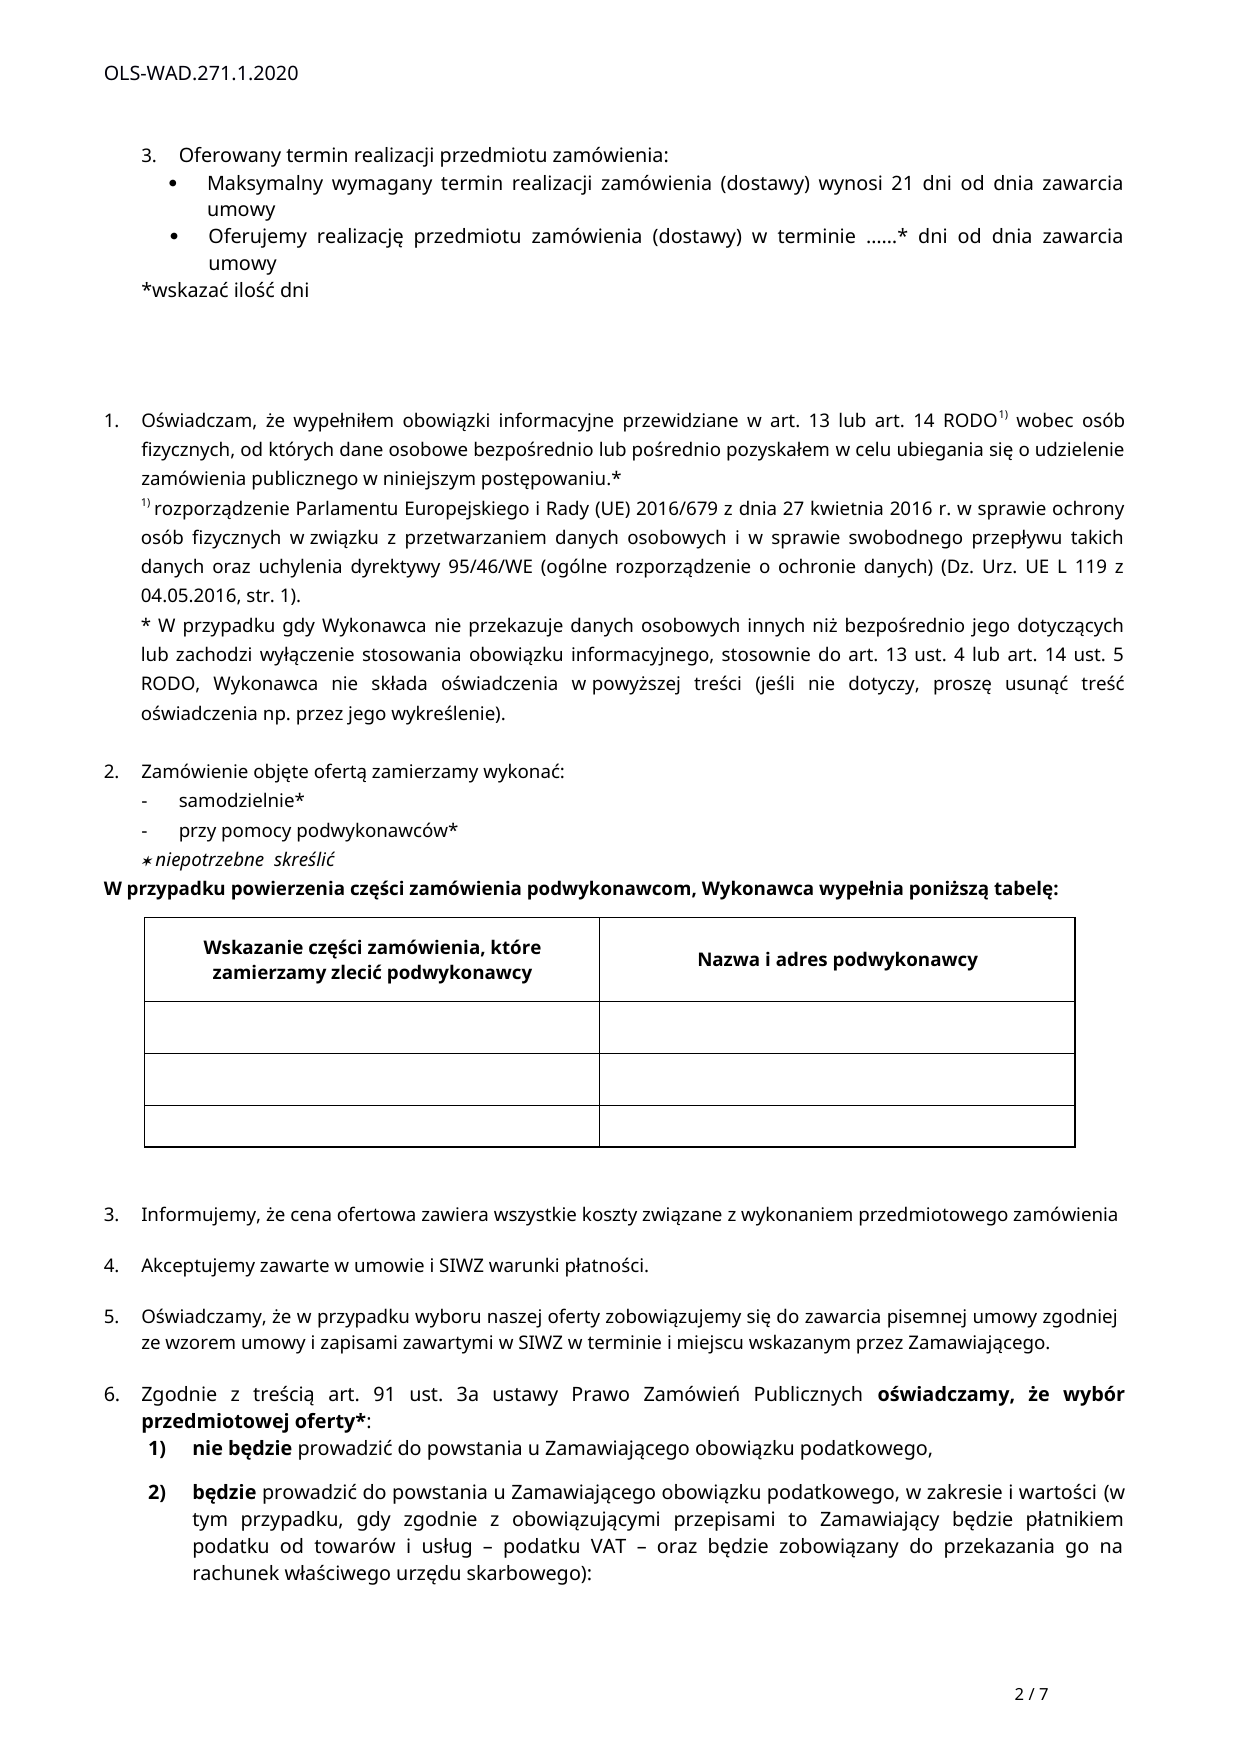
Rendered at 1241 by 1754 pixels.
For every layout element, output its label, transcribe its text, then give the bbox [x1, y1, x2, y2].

list Zamówienie objęte ofertą zamierzamy wykonać: [103, 758, 1125, 784]
text * W przypadku gdy Wykonawca nie przekazuje danych osobowych innych niż bezpośrednio jego dotyczących lub zachodzi wyłączenie stosowania obowiązku informacyjnego, stosownie do art. 13 ust. 4 lub art. 14 ust. 5 RODO, Wykonawca nie składa oświadczenia w powyższej treści (jeśli nie dotyczy, proszę usunąć treść oświadczenia np. przez jego wykreślenie). [141, 612, 1125, 725]
text *wskazać ilość dni [103, 277, 1125, 304]
text 1) rozporządzenie Parlamentu Europejskiego i Rady (UE) 2016/679 z dnia 27 kwietnia 2016 r. w sprawie ochrony osób fizycznych w związku z przetwarzaniem danych osobowych i w sprawie swobodnego przepływu takich danych oraz uchylenia dyrektywy 95/46/WE (ogólne rozporządzenie o ochronie danych) (Dz. Urz. UE L 119 z 04.05.2016, str. 1). [141, 495, 1125, 608]
table_cell [600, 1054, 1074, 1105]
table_cell [600, 1106, 1074, 1146]
list Akceptujemy zawarte w umowie i SIWZ warunki płatności. [103, 1253, 1125, 1278]
list samodzielnie* [141, 788, 1125, 813]
list Oświadczam, że wypełniłem obowiązki informacyjne przewidziane w art. 13 lub art. 14 RODO1) wobec osób fizycznych, od których dane osobowe bezpośrednio lub pośrednio pozyskałem w celu ubiegania się o udzielenie zamówienia publicznego w niniejszym postępowaniu.* [103, 407, 1125, 491]
text niepotrzebne skreślić [103, 846, 1125, 872]
table_header Wskazanie części zamówienia, które zamierzamy zlecić podwykonawcy [145, 918, 599, 1001]
text W przypadku powierzenia części zamówienia podwykonawcom, Wykonawca wypełnia poniższą tabelę: [103, 876, 1125, 901]
list Zgodnie z treścią art. 91 ust. 3a ustawy Prawo Zamówień Publicznych oświadczamy, że wybór przedmiotowej oferty*: [103, 1380, 1125, 1434]
table_cell [600, 1002, 1074, 1053]
list Maksymalny wymagany termin realizacji zamówienia (dostawy) wynosi 21 dni od dnia zawarcia umowy [169, 169, 1125, 223]
list Informujemy, że cena ofertowa zawiera wszystkie koszty związane z wykonaniem przedmiotowego zamówienia [103, 1202, 1125, 1227]
table_cell [145, 1002, 599, 1053]
list przy pomocy podwykonawców* [141, 817, 1125, 842]
table_header Nazwa i adres podwykonawcy [600, 918, 1074, 1001]
list Oferujemy realizację przedmiotu zamówienia (dostawy) w terminie ……* dni od dnia zawarcia umowy [171, 223, 1125, 277]
table_cell [145, 1106, 599, 1146]
list będzie prowadzić do powstania u Zamawiającego obowiązku podatkowego, w zakresie i wartości (w tym przypadku, gdy zgodnie z obowiązującymi przepisami to Zamawiający będzie płatnikiem podatku od towarów i usług – podatku VAT – oraz będzie zobowiązany do przekazania go na rachunek właściwego urzędu skarbowego): [148, 1478, 1125, 1586]
list Oświadczamy, że w przypadku wyboru naszej oferty zobowiązujemy się do zawarcia pisemnej umowy zgodniej ze wzorem umowy i zapisami zawartymi w SIWZ w terminie i miejscu wskazanym przez Zamawiającego. [103, 1304, 1125, 1355]
table_cell [145, 1054, 599, 1105]
list nie będzie prowadzić do powstania u Zamawiającego obowiązku podatkowego, [148, 1434, 1125, 1461]
list Oferowany termin realizacji przedmiotu zamówienia: [141, 142, 1125, 169]
